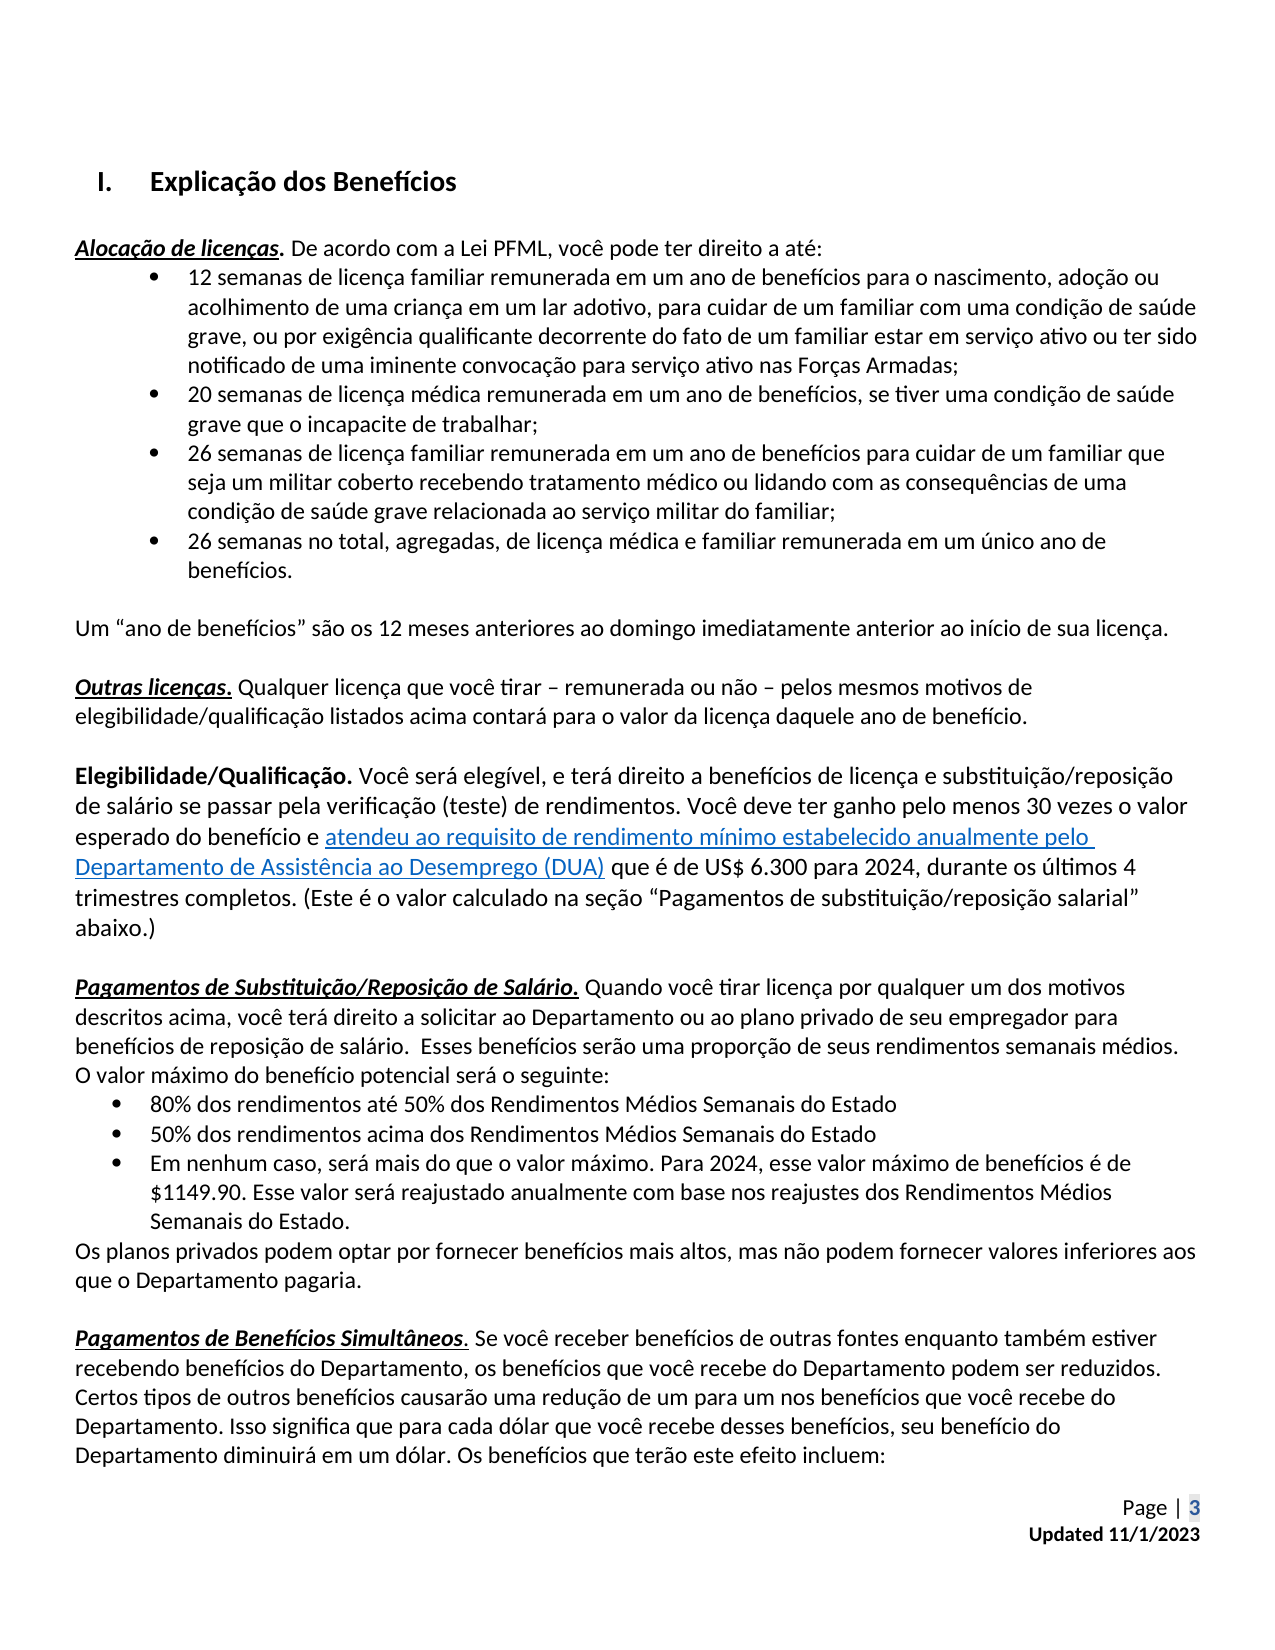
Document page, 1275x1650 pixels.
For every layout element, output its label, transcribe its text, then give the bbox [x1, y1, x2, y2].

list 50% dos rendimentos acima dos Rendimentos Médios Semanais do Estado [112, 1119, 1200, 1148]
list 26 semanas no total, agregadas, de licença médica e familiar remunerada em um único ano de benefícios. [150, 526, 1200, 584]
text Alocação de licenças. De acordo com a Lei PFML, você pode ter direito a até: [75, 233, 1200, 262]
text Outras licenças. Qualquer licença que você tirar – remunerada ou não – pelos mesmos motivos de elegibilidade/qualificação listados acima contará para o valor da licença daquele ano de benefício. [75, 672, 1200, 731]
text Um “ano de benefícios” são os 12 meses anteriores ao domingo imediatamente anterior ao início de sua licença. [75, 613, 1200, 643]
text Pagamentos de Benefícios Simultâneos. Se você receber benefícios de outras fontes enquanto também estiver recebendo benefícios do Departamento, os benefícios que você recebe do Departamento podem ser reduzidos. Certos tipos de outros benefícios causarão uma redução de um para um nos benefícios que você recebe do Departamento. Isso significa que para cada dólar que você recebe desses benefícios, seu benefício do Departamento diminuirá em um dólar. Os benefícios que terão este efeito incluem: [75, 1323, 1200, 1470]
list 80% dos rendimentos até 50% dos Rendimentos Médios Semanais do Estado [112, 1089, 1200, 1119]
list Explicação dos Benefícios [112, 163, 1200, 198]
list 20 semanas de licença médica remunerada em um ano de benefícios, se tiver uma condição de saúde grave que o incapacite de trabalhar; [150, 379, 1200, 438]
text Pagamentos de Substituição/Reposição de Salário. Quando você tirar licença por qualquer um dos motivos descritos acima, você terá direito a solicitar ao Departamento ou ao plano privado de seu empregador para benefícios de reposição de salário. Esses benefícios serão uma proporção de seus rendimentos semanais médios. O valor máximo do benefício potencial será o seguinte: [75, 972, 1200, 1089]
text Elegibilidade/Qualificação. Você será elegível, e terá direito a benefícios de licença e substituição/reposição de salário se passar pela verificação (teste) de rendimentos. Você deve ter ganho pelo menos 30 vezes o valor esperado do benefício e atendeu ao requisito de rendimento mínimo estabelecido anualmente pelo Departamento de Assistência ao Desemprego (DUA) que é de US$ 6.300 para 2024, durante os últimos 4 trimestres completos. (Este é o valor calculado na seção “Pagamentos de substituição/reposição salarial” abaixo.) [75, 760, 1200, 943]
text Os planos privados podem optar por fornecer benefícios mais altos, mas não podem fornecer valores inferiores aos que o Departamento pagaria. [75, 1236, 1200, 1294]
list Em nenhum caso, será mais do que o valor máximo. Para 2024, esse valor máximo de benefícios é de $1149.90. Esse valor será reajustado anualmente com base nos reajustes dos Rendimentos Médios Semanais do Estado. [112, 1148, 1200, 1236]
list 12 semanas de licença familiar remunerada em um ano de benefícios para o nascimento, adoção ou acolhimento de uma criança em um lar adotivo, para cuidar de um familiar com uma condição de saúde grave, ou por exigência qualificante decorrente do fato de um familiar estar em serviço ativo ou ter sido notificado de uma iminente convocação para serviço ativo nas Forças Armadas; [150, 262, 1200, 379]
list 26 semanas de licença familiar remunerada em um ano de benefícios para cuidar de um familiar que seja um militar coberto recebendo tratamento médico ou lidando com as consequências de uma condição de saúde grave relacionada ao serviço militar do familiar; [150, 438, 1200, 526]
